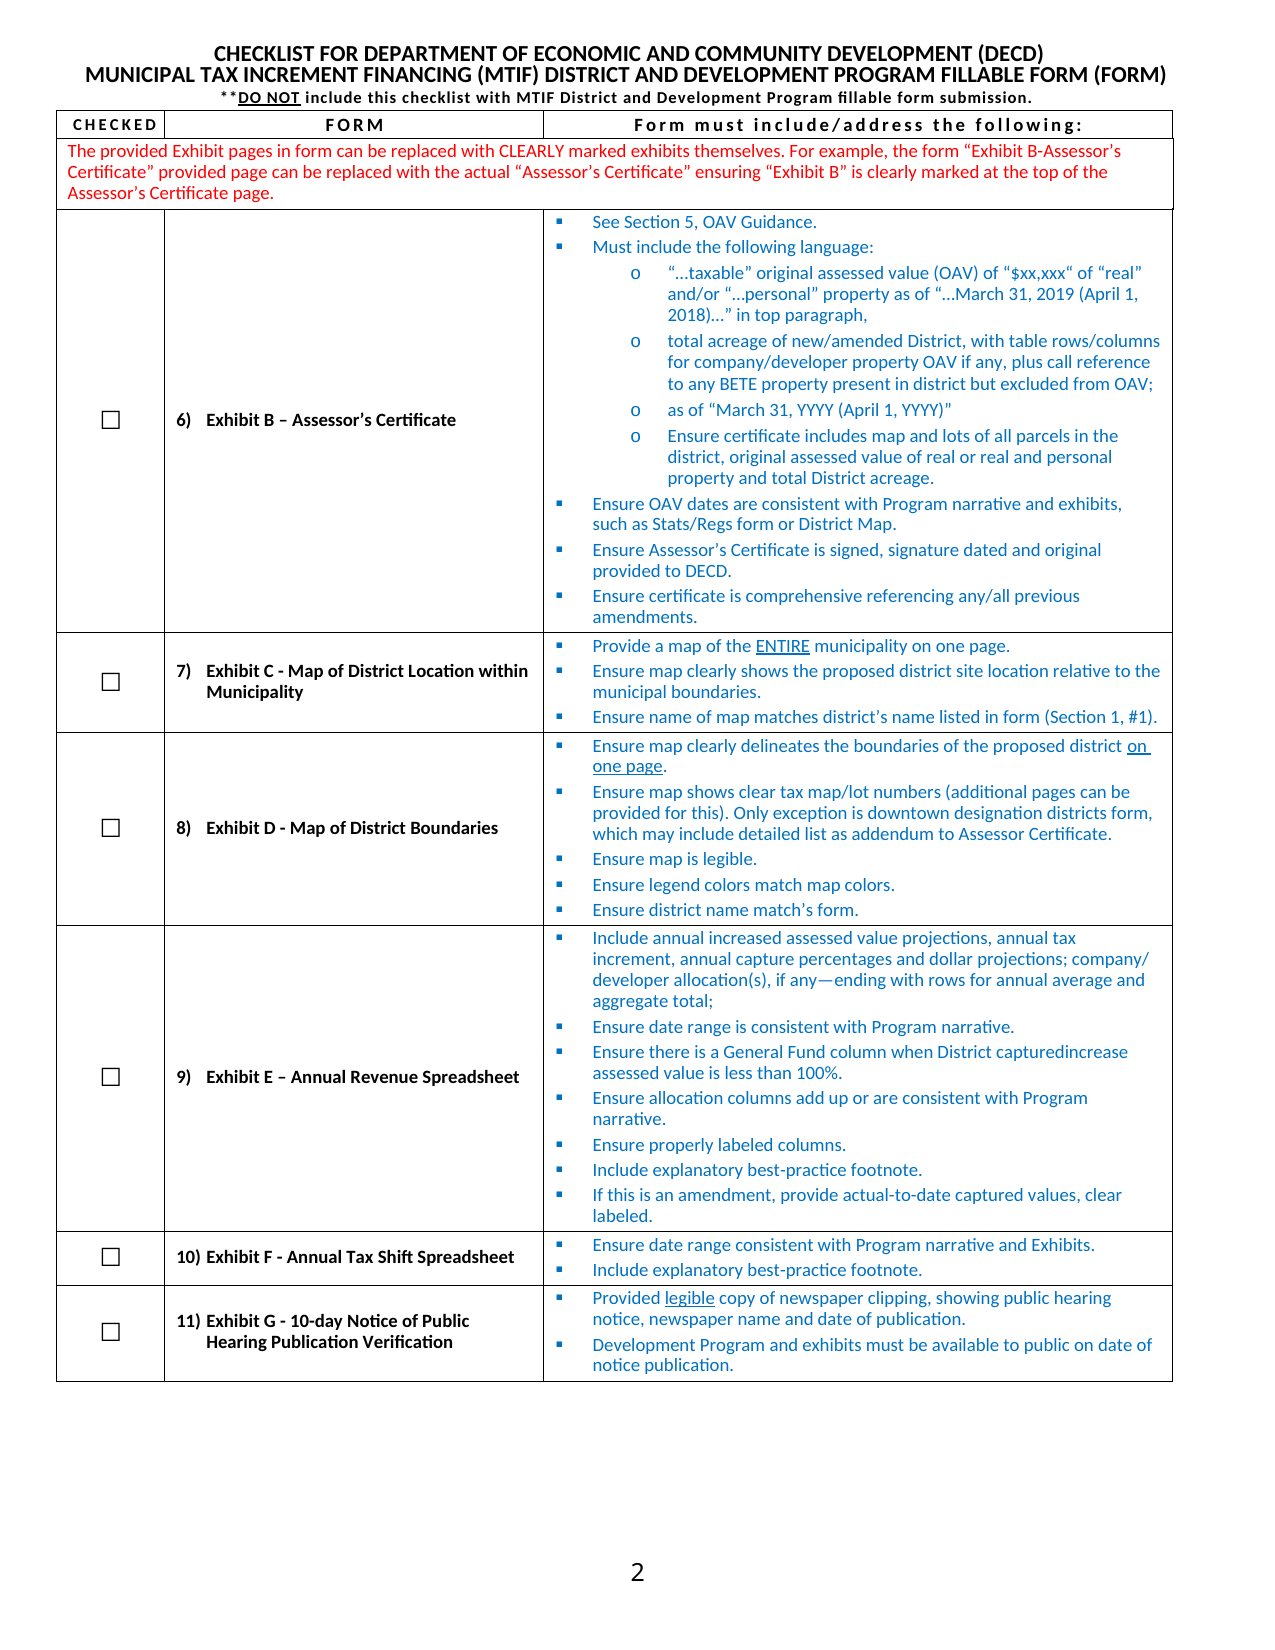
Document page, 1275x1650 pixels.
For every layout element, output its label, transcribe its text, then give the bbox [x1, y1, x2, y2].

table_cell Ensure map clearly delineates the boundaries of the proposed district on one page. Ensure map shows clear tax map/lot numbers (additional pages can be provided for this). Only exception is downtown designation districts form, which may include detailed list as addendum to Assessor Certificate. Ensure map is legible. Ensure legend colors match map colors. Ensure district name match’s form. [544, 733, 1172, 925]
table_header Form must include/address the following: [544, 111, 1172, 138]
table_cell Include annual increased assessed value projections, annual tax increment, annual capture percentages and dollar projections; company/ developer allocation(s), if any—ending with rows for annual average and aggregate total; Ensure date range is consistent with Program narrative. Ensure there is a General Fund column when District capturedincrease assessed value is less than 100%. Ensure allocation columns add up or are consistent with Program narrative. Ensure properly labeled columns. Include explanatory best-practice footnote. If this is an amendment, provide actual-to-date captured values, clear labeled. [544, 926, 1172, 1231]
table_cell Exhibit B – Assessor’s Certificate [165, 210, 543, 632]
table_cell Exhibit F - Annual Tax Shift Spreadsheet [165, 1232, 543, 1285]
table_cell See Section 5, OAV Guidance. Must include the following language: “…taxable” original assessed value (OAV) of “$xx,xxx“ of “real” and/or “…personal” property as of “…March 31, 2019 (April 1, 2018)…” in top paragraph, total acreage of new/amended District, with table rows/columns for company/developer property OAV if any, plus call reference to any BETE property present in district but excluded from OAV; as of “March 31, YYYY (April 1, YYYY)” Ensure certificate includes map and lots of all parcels in the district, original assessed value of real or real and personal property and total District acreage. Ensure OAV dates are consistent with Program narrative and exhibits, such as Stats/Regs form or District Map. Ensure Assessor’s Certificate is signed, signature dated and original provided to DECD. Ensure certificate is comprehensive referencing any/all previous amendments. [544, 210, 1172, 632]
table_header CHECKED [57, 111, 164, 138]
table_cell Provided legible copy of newspaper clipping, showing public hearing notice, newspaper name and date of publication. Development Program and exhibits must be available to public on date of notice publication. [544, 1286, 1172, 1381]
table_cell Exhibit E – Annual Revenue Spreadsheet [165, 926, 543, 1231]
table_cell Ensure date range consistent with Program narrative and Exhibits. Include explanatory best-practice footnote. [544, 1232, 1172, 1285]
table_cell The provided Exhibit pages in form can be replaced with CLEARLY marked exhibits themselves. For example, the form “Exhibit B-Assessor’s Certificate” provided page can be replaced with the actual “Assessor’s Certificate” ensuring “Exhibit B” is clearly marked at the top of the Assessor’s Certificate page. [57, 139, 1173, 208]
table_cell Exhibit D - Map of District Boundaries [165, 733, 543, 925]
table_cell Provide a map of the ENTIRE municipality on one page. Ensure map clearly shows the proposed district site location relative to the municipal boundaries. Ensure name of map matches district’s name listed in form (Section 1, #1). [544, 633, 1172, 732]
table_cell Exhibit C - Map of District Location within Municipality [165, 633, 543, 732]
table_header FORM [165, 111, 543, 138]
table_cell Exhibit G - 10-day Notice of Public Hearing Publication Verification [165, 1286, 543, 1381]
